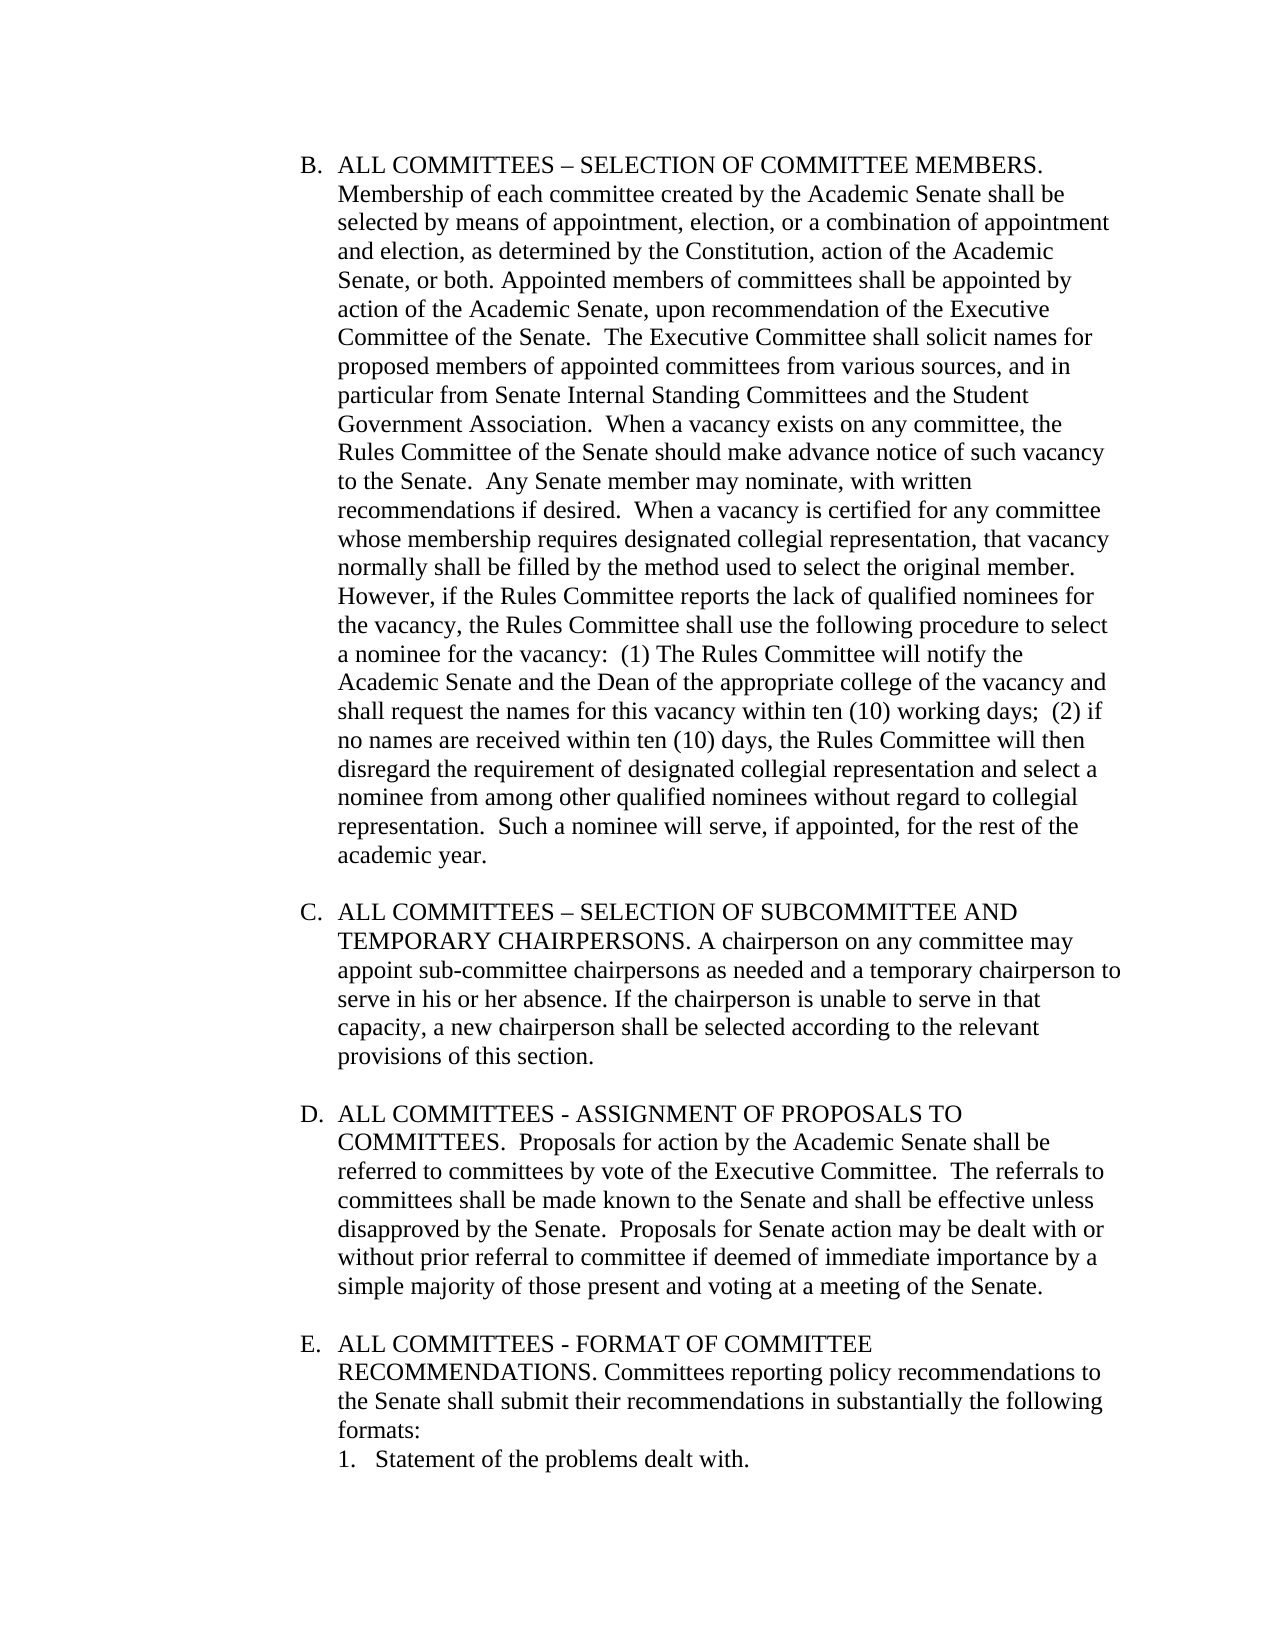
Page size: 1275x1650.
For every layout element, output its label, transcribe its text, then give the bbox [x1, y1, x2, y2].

list ALL COMMITTEES - ASSIGNMENT OF PROPOSALS TO COMMITTEES. Proposals for action by the Academic Senate shall be referred to committees by vote of the Executive Committee. The referrals to committees shall be made known to the Senate and shall be effective unless disapproved by the Senate. Proposals for Senate action may be dealt with or without prior referral to committee if deemed of immediate importance by a simple majority of those present and voting at a meeting of the Senate. [300, 1099, 1125, 1300]
list Statement of the problems dealt with. [337, 1444, 1125, 1472]
list ALL COMMITTEES – SELECTION OF COMMITTEE MEMBERS. Membership of each committee created by the Academic Senate shall be selected by means of appointment, election, or a combination of appointment and election, as determined by the Constitution, action of the Academic Senate, or both. Appointed members of committees shall be appointed by action of the Academic Senate, upon recommendation of the Executive Committee of the Senate. The Executive Committee shall solicit names for proposed members of appointed committees from various sources, and in particular from Senate Internal Standing Committees and the Student Government Association. When a vacancy exists on any committee, the Rules Committee of the Senate should make advance notice of such vacancy to the Senate. Any Senate member may nominate, with written recommendations if desired. When a vacancy is certified for any committee whose membership requires designated collegial representation, that vacancy normally shall be filled by the method used to select the original member. However, if the Rules Committee reports the lack of qualified nominees for the vacancy, the Rules Committee shall use the following procedure to select a nominee for the vacancy: (1) The Rules Committee will notify the Academic Senate and the Dean of the appropriate college of the vacancy and shall request the names for this vacancy within ten (10) working days; (2) if no names are received within ten (10) days, the Rules Committee will then disregard the requirement of designated collegial representation and select a nominee from among other qualified nominees without regard to collegial representation. Such a nominee will serve, if appointed, for the rest of the academic year. [300, 150, 1125, 869]
list ALL COMMITTEES - FORMAT OF COMMITTEE RECOMMENDATIONS. Committees reporting policy recommendations to the Senate shall submit their recommendations in substantially the following formats: [300, 1329, 1125, 1444]
list ALL COMMITTEES – SELECTION OF SUBCOMMITTEE AND TEMPORARY CHAIRPERSONS. A chairperson on any committee may appoint sub-committee chairpersons as needed and a temporary chairperson to serve in his or her absence. If the chairperson is unable to serve in that capacity, a new chairperson shall be selected according to the relevant provisions of this section. [300, 897, 1125, 1070]
